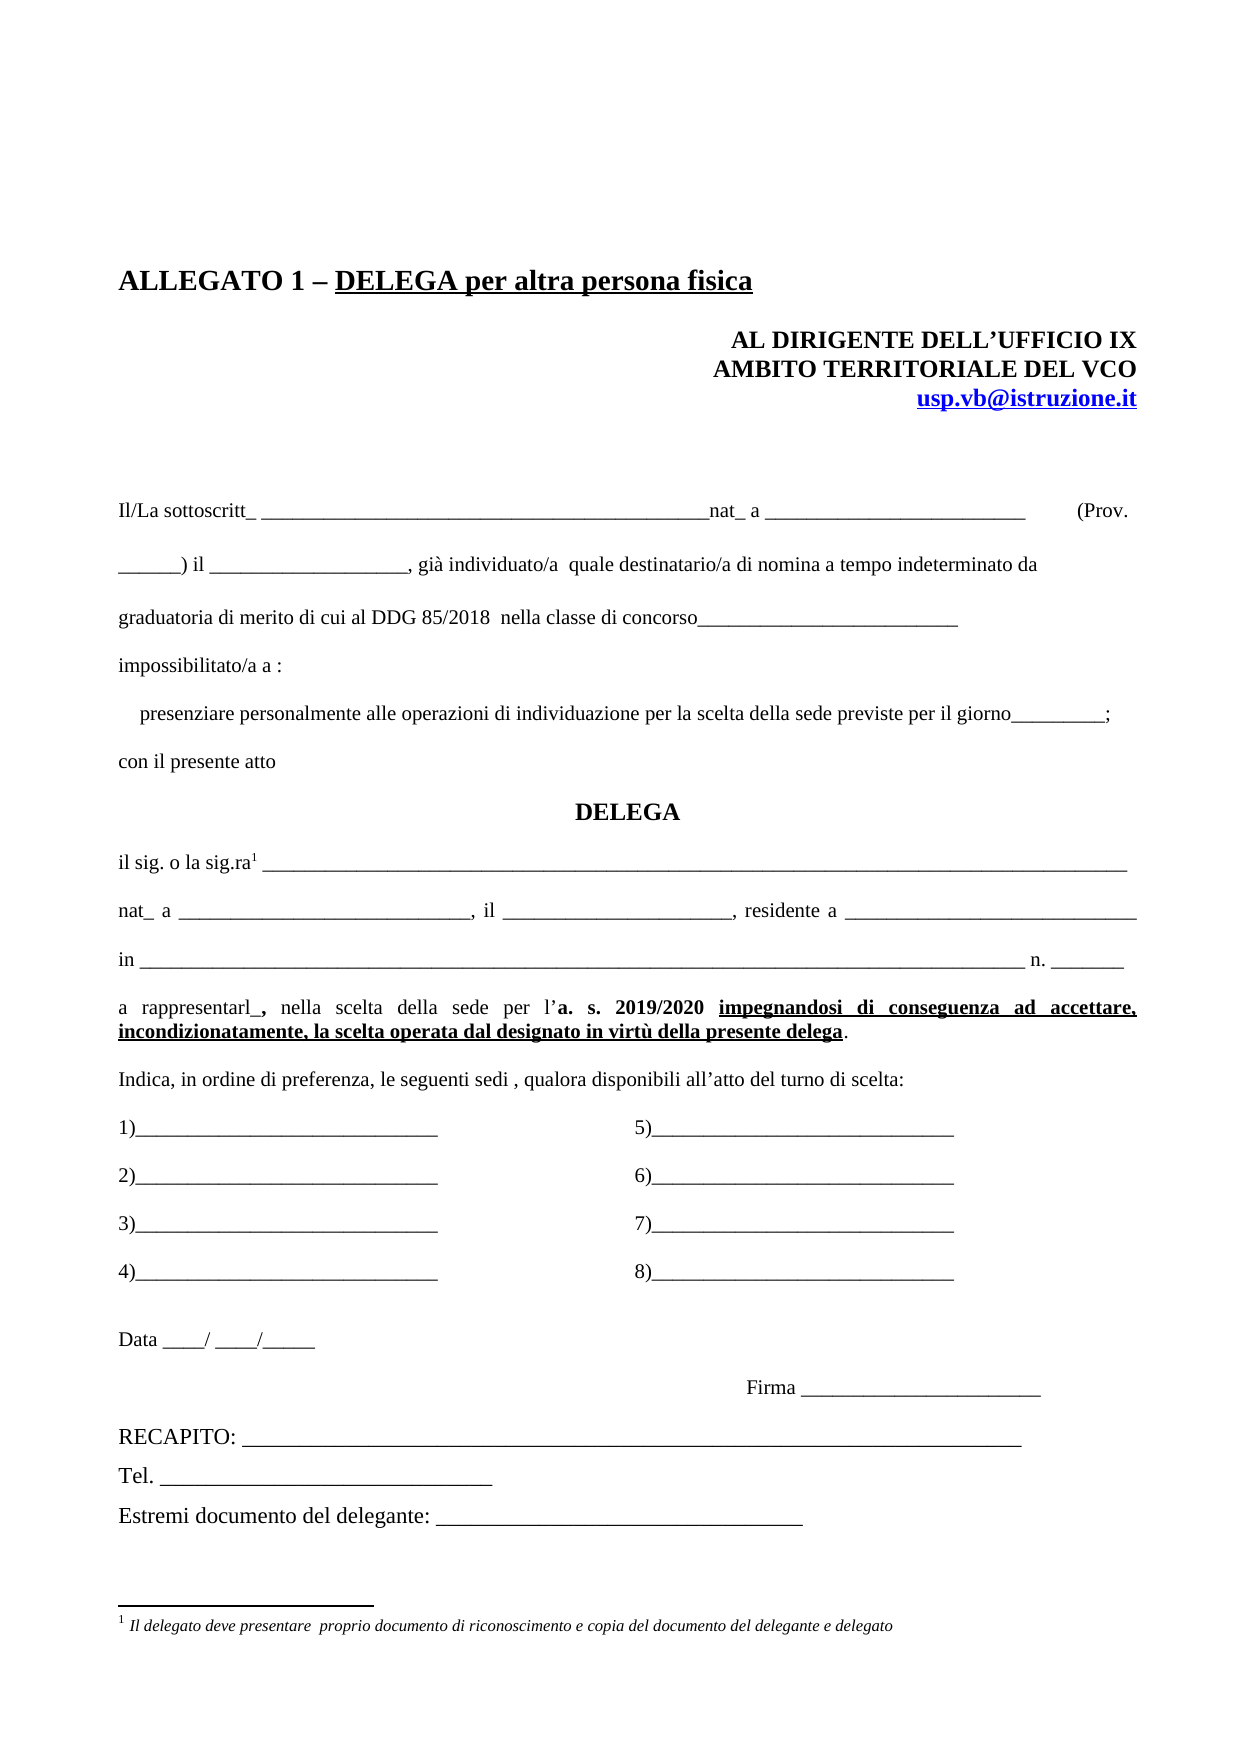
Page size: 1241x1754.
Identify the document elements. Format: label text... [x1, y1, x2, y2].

text RECAPITO: ____________________________________________________________________ [118, 1423, 1137, 1449]
text 1)_____________________________ 5)_____________________________ [118, 1115, 1137, 1139]
text DELEGA [118, 797, 1137, 826]
text con il presente atto [118, 749, 1137, 773]
text nat_ a ____________________________, il ______________________, residente a ____________________________ in _____________________________________________________________________________________ n. _______ [118, 898, 1137, 971]
text Il/La sottoscritt_ ___________________________________________nat_ a _________________________ (Prov. [118, 498, 1137, 522]
text Tel. _____________________________ [118, 1462, 1137, 1489]
text ______) il ___________________, già individuato/a quale destinatario/a di nomina a tempo indeterminato da [118, 552, 1137, 576]
text Firma _______________________ [650, 1375, 1137, 1399]
text AMBITO TERRITORIALE DEL VCO [118, 354, 1137, 383]
text il sig. o la sig.ra ___________________________________________________________________________________ [118, 850, 1137, 874]
text a rappresentarl_, nella scelta della sede per l’a. s. 2019/2020 impegnandosi di conseguenza ad accettare, incondizionatamente, la scelta operata dal designato in virtù della presente delega. [118, 994, 1137, 1043]
text Data ____/ ____/_____ [118, 1327, 1137, 1351]
text graduatoria di merito di cui al DDG 85/2018 nella classe di concorso_________________________ [118, 605, 1137, 629]
text 4)_____________________________ 8)_____________________________ [118, 1259, 1137, 1283]
text Estremi documento del delegante: ________________________________ [118, 1502, 1137, 1528]
text 􀂅 presenziare personalmente alle operazioni di individuazione per la scelta della sede previste per il giorno_________; [118, 701, 1137, 725]
text usp.vb@istruzione.it [118, 383, 1137, 412]
text 3)_____________________________ 7)_____________________________ [118, 1211, 1137, 1235]
text impossibilitato/a a : [118, 653, 1137, 677]
text Indica, in ordine di preferenza, le seguenti sedi , qualora disponibili all’atto del turno di scelta: [118, 1067, 1137, 1091]
text ALLEGATO 1 – DELEGA per altra persona fisica [118, 263, 1137, 297]
text 2)_____________________________ 6)_____________________________ [118, 1163, 1137, 1187]
text AL DIRIGENTE DELL’UFFICIO IX [118, 326, 1137, 354]
